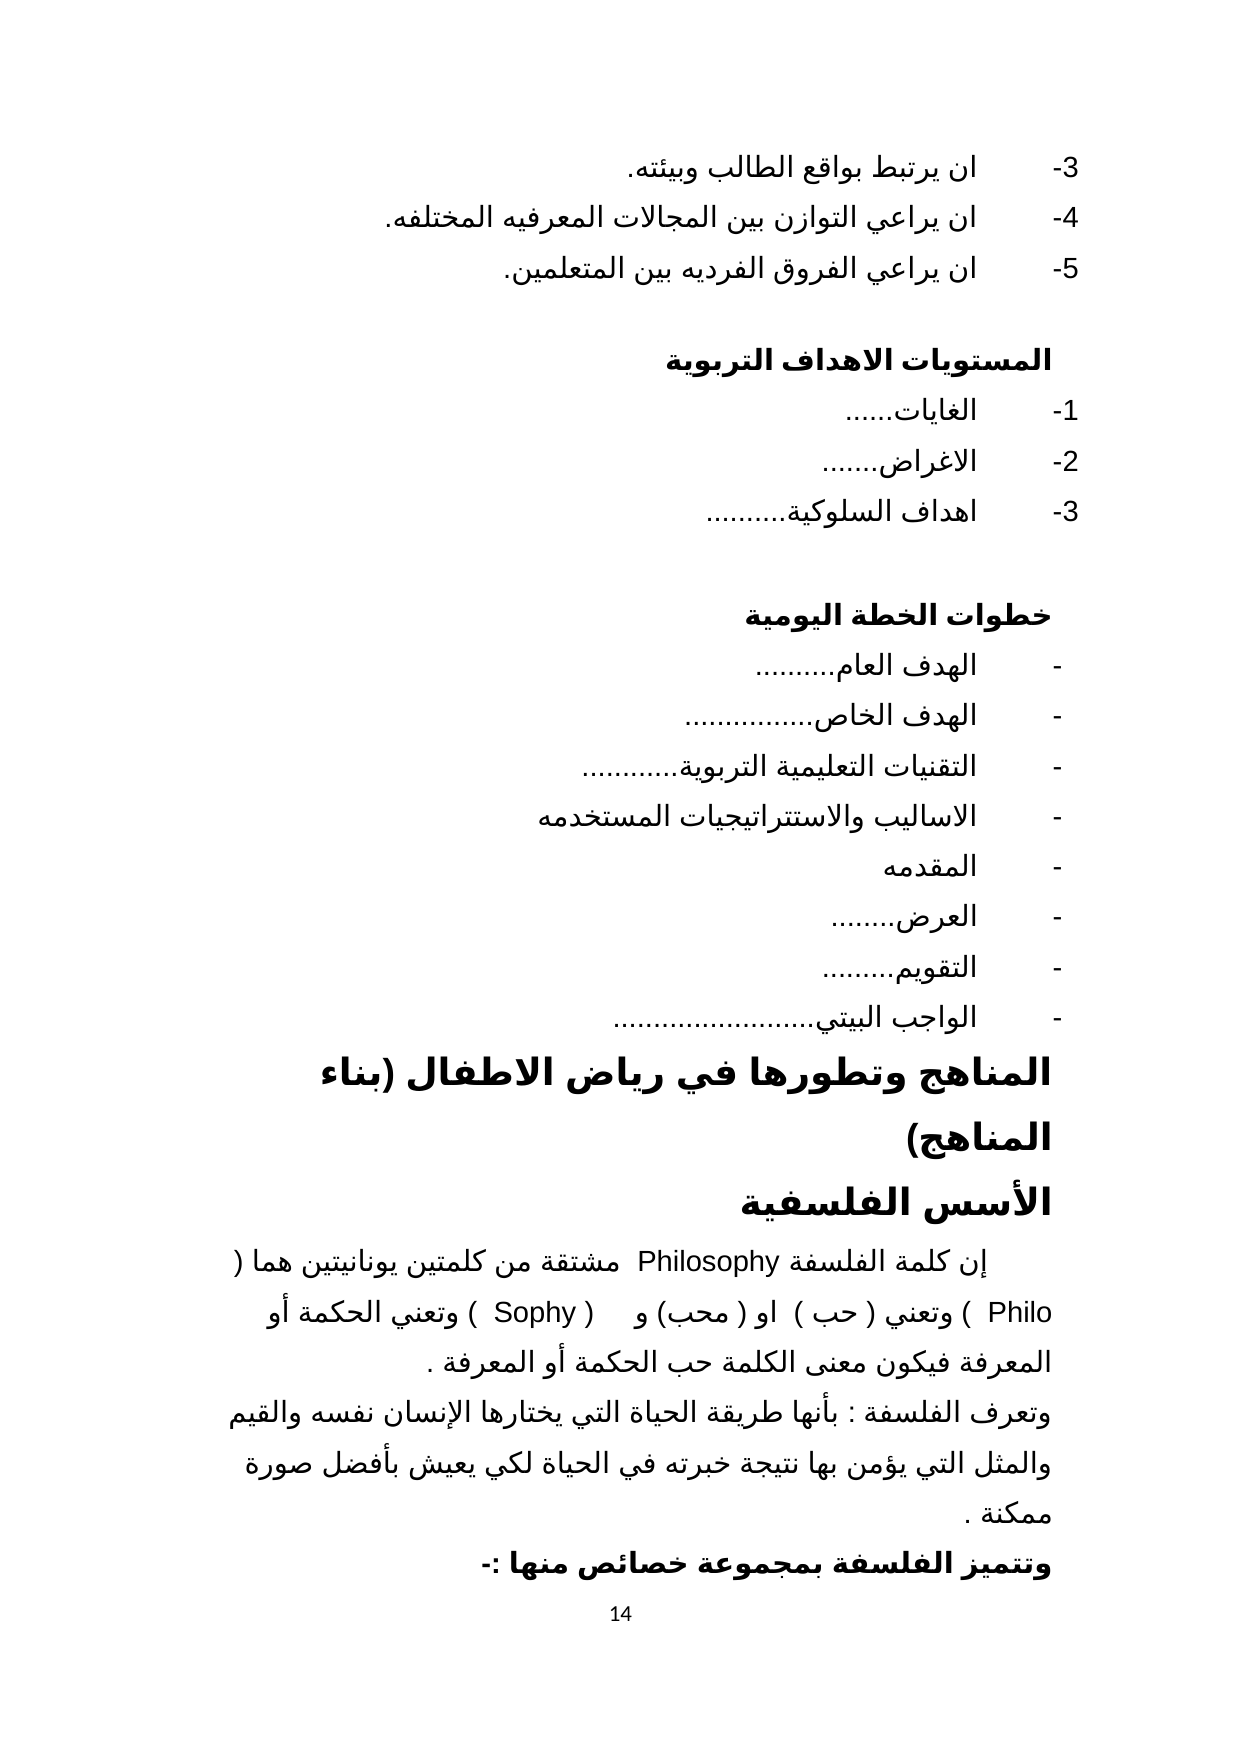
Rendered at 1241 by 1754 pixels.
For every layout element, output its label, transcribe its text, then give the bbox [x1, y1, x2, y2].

list ان يراعي التوازن بين المجالات المعرفيه المختلفه. [187, 200, 1053, 234]
list ان يراعي الفروق الفرديه بين المتعلمين. [187, 251, 1053, 284]
list اهداف السلوكية.......... [187, 494, 1053, 527]
text إن كلمة الفلسفة Philosophy مشتقة من كلمتين يونانيتين هما ( Philo ) وتعني ( حب ) او ( محب) و ( Sophy ) وتعني الحكمة أو المعرفة فيكون معنى الكلمة حب الحكمة أو المعرفة . [187, 1244, 1053, 1379]
list الواجب البيتي......................... [187, 1000, 1053, 1034]
text وتتميز الفلسفة بمجموعة خصائص منها :- [187, 1546, 1053, 1580]
list الاغراض....... [187, 443, 1053, 477]
list الهدف العام.......... [187, 648, 1053, 681]
list الهدف الخاص................ [187, 698, 1053, 732]
text خطوات الخطة اليومية [187, 598, 1053, 631]
text وتعرف الفلسفة : بأنها طريقة الحياة التي يختارها الإنسان نفسه والقيم والمثل التي يؤمن بها نتيجة خبرته في الحياة لكي يعيش بأفضل صورة ممكنة . [187, 1395, 1053, 1529]
list المقدمه [187, 849, 1053, 883]
list ان يرتبط بواقع الطالب وبيئته. [187, 150, 1053, 183]
list الاساليب والاستتراتيجيات المستخدمه [187, 799, 1053, 832]
list الغايات...... [187, 393, 1053, 427]
list التقويم......... [187, 950, 1053, 983]
list العرض........ [187, 899, 1053, 933]
text المستويات الاهداف التربوية [187, 343, 1053, 376]
list المناهج وتطورها في رياض الاطفال (بناء المناهج) [187, 1050, 1053, 1158]
list التقنيات التعليمية التربوية............ [187, 748, 1053, 782]
text الأسس الفلسفية [187, 1180, 1053, 1223]
